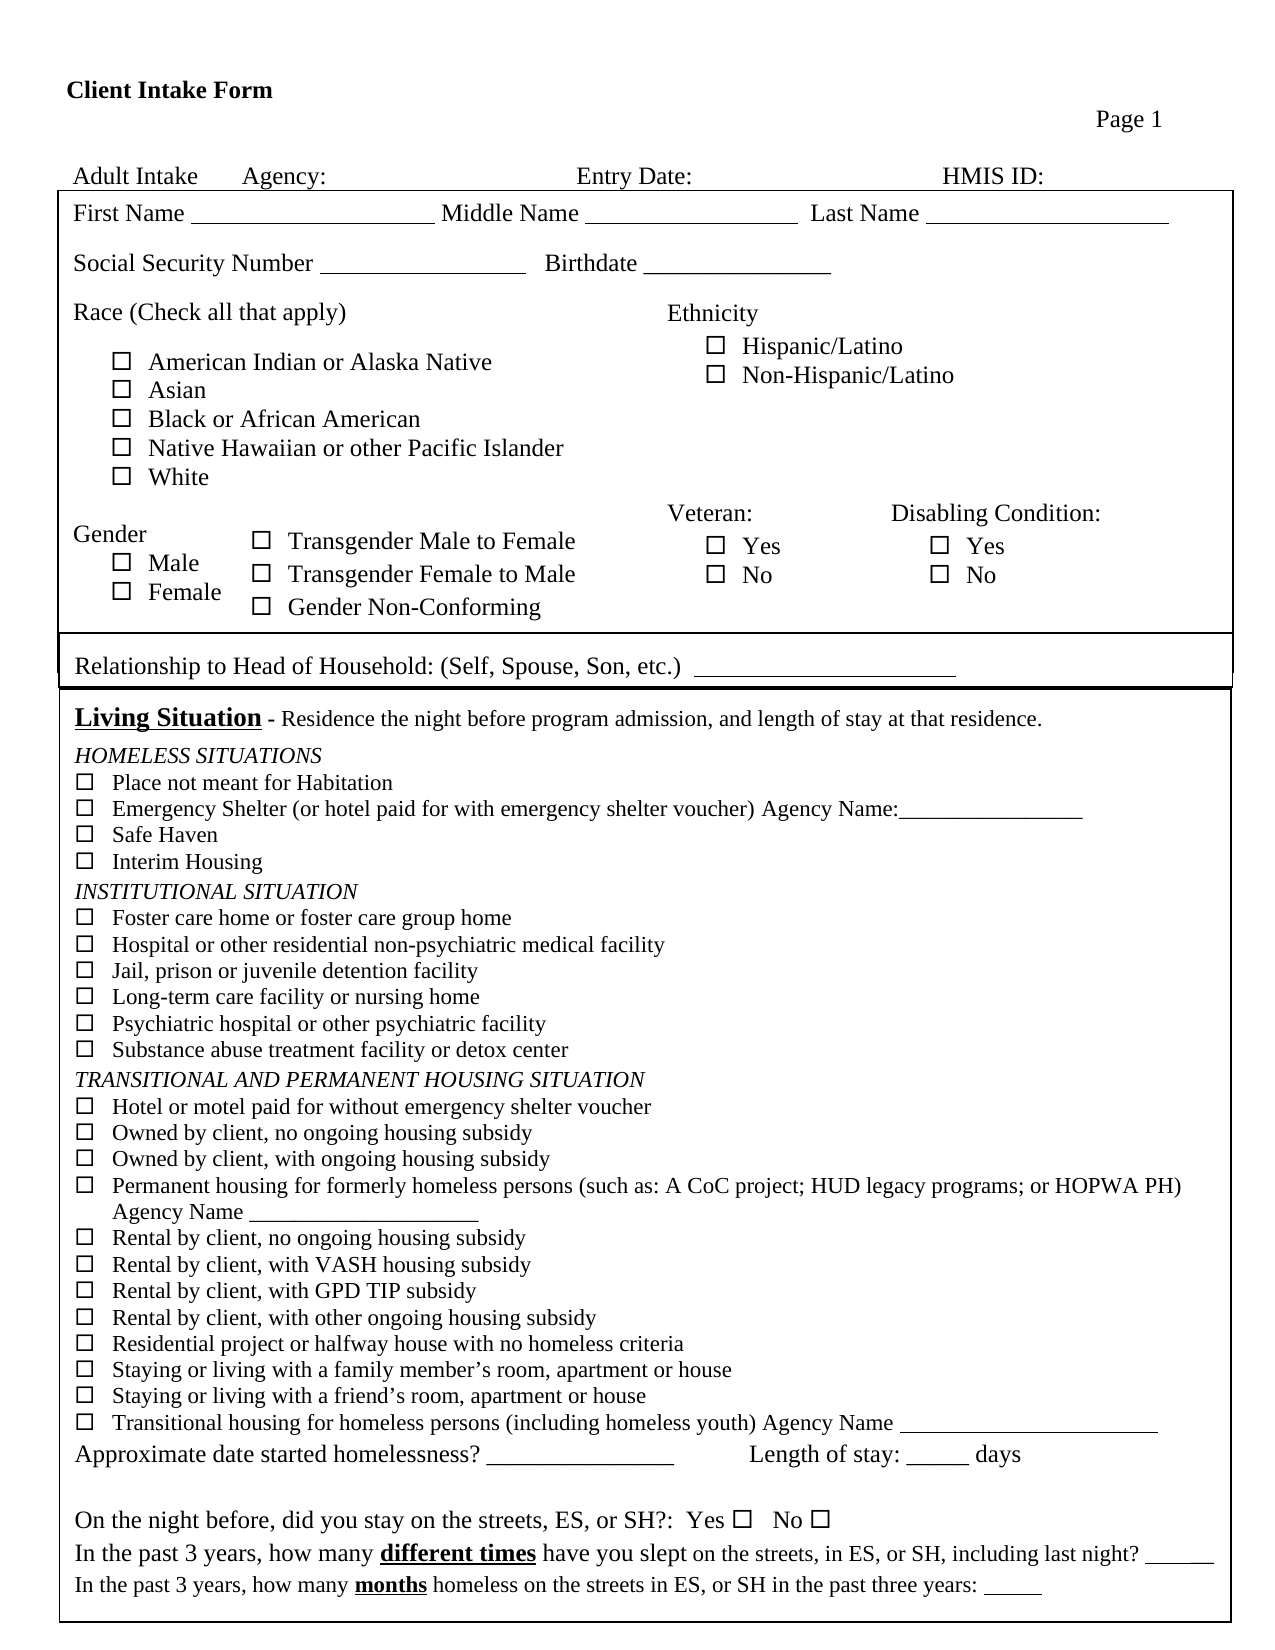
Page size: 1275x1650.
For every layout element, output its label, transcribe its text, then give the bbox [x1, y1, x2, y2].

list Adult Intake Agency: Entry Date: HMIS ID: [66, 161, 1181, 190]
